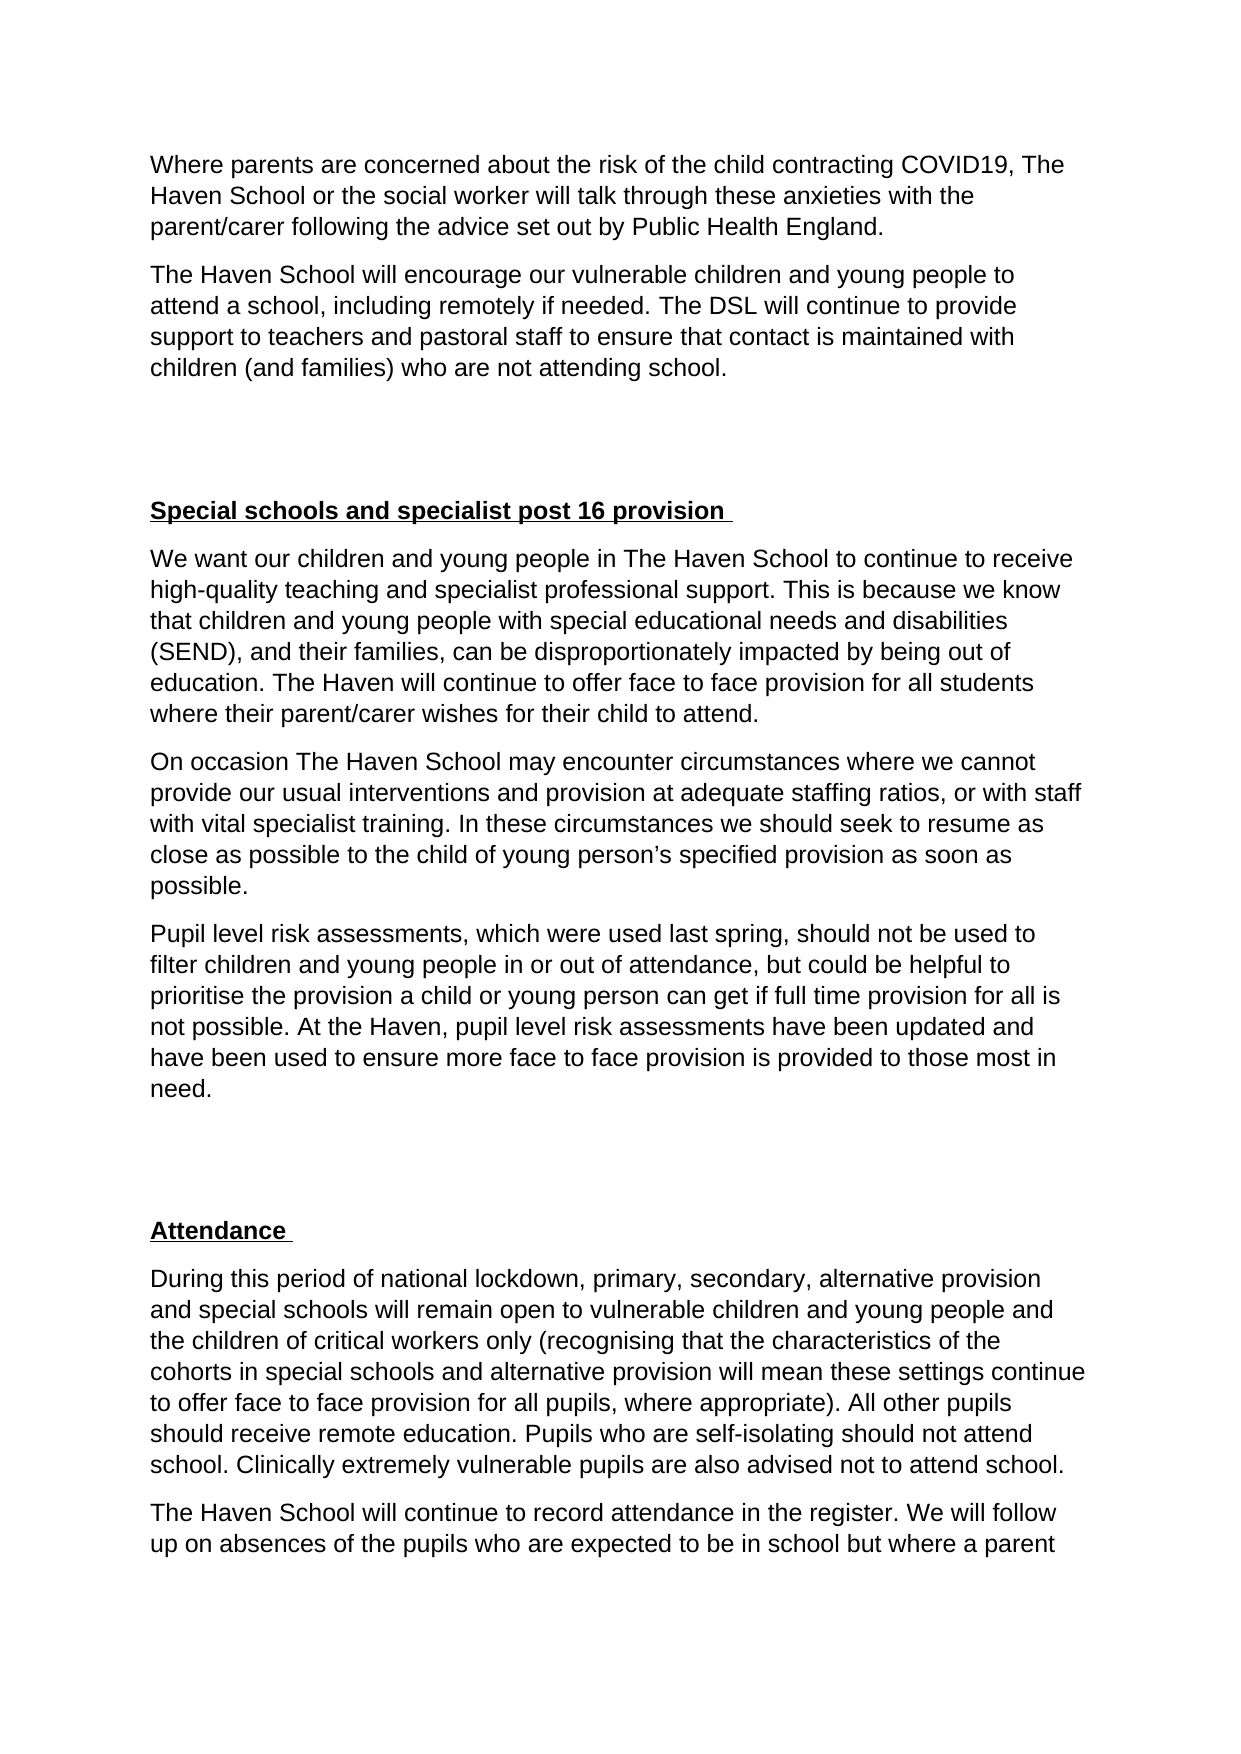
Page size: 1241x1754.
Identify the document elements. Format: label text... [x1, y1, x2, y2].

text The Haven School will encourage our vulnerable children and young people to attend a school, including remotely if needed. The DSL will continue to provide support to teachers and pastoral staff to ensure that contact is maintained with children (and families) who are not attending school. [150, 260, 1090, 382]
text On occasion The Haven School may encounter circumstances where we cannot provide our usual interventions and provision at adequate staffing ratios, or with staff with vital specialist training. In these circumstances we should seek to resume as close as possible to the child of young person’s specified provision as soon as possible. [150, 747, 1090, 899]
text Pupil level risk assessments, which were used last spring, should not be used to filter children and young people in or out of attendance, but could be helpful to prioritise the provision a child or young person can get if full time provision for all is not possible. At the Haven, pupil level risk assessments have been updated and have been used to ensure more face to face provision is provided to those most in need. [150, 918, 1090, 1102]
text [150, 1498, 1090, 1557]
text Special schools and specialist post 16 provision [150, 496, 1090, 525]
text We want our children and young people in The Haven School to continue to receive high-quality teaching and specialist professional support. This is because we know that children and young people with special educational needs and disabilities (SEND), and their families, can be disproportionately impacted by being out of education. The Haven will continue to offer face to face provision for all students where their parent/carer wishes for their child to attend. [150, 544, 1090, 728]
text Where parents are concerned about the risk of the child contracting COVID19, The Haven School or the social worker will talk through these anxieties with the parent/carer following the advice set out by Public Health England. [150, 150, 1090, 241]
text During this period of national lockdown, primary, secondary, alternative provision and special schools will remain open to vulnerable children and young people and the children of critical workers only (recognising that the characteristics of the cohorts in special schools and alternative provision will mean these settings continue to offer face to face provision for all pupils, where appropriate). All other pupils should receive remote education. Pupils who are self-isolating should not attend school. Clinically extremely vulnerable pupils are also advised not to attend school. [150, 1264, 1090, 1479]
text Attendance [150, 1216, 1090, 1245]
